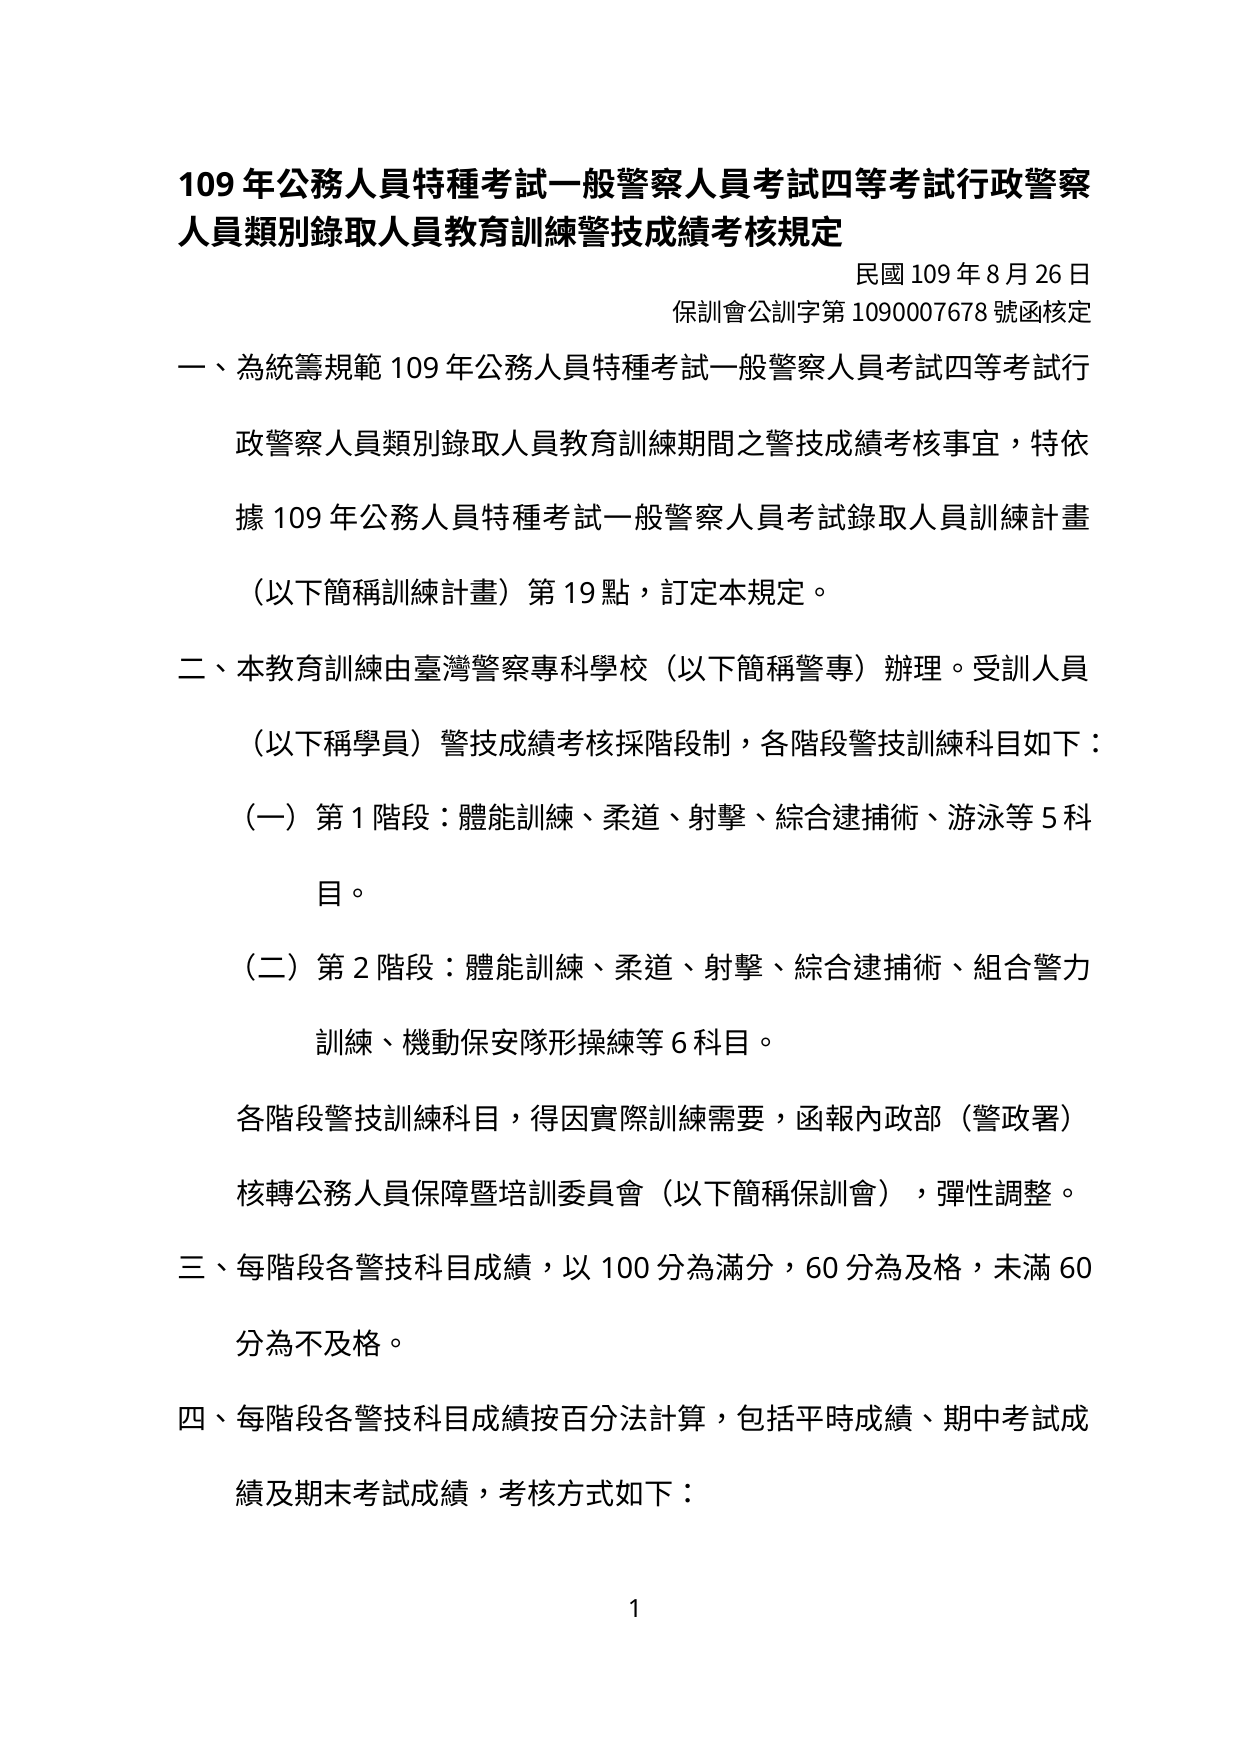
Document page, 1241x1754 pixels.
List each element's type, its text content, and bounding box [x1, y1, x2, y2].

text （二）第2階段：體能訓練、柔道、射擊、綜合逮捕術、組合警力訓練、機動保安隊形操練等6科目。 [227, 929, 1092, 1079]
text （一）第1階段：體能訓練、柔道、射擊、綜合逮捕術、游泳等5科目。 [227, 779, 1092, 929]
text 一、為統籌規範109年公務人員特種考試一般警察人員考試四等考試行政警察人員類別錄取人員教育訓練期間之警技成績考核事宜，特依據109年公務人員特種考試一般警察人員考試錄取人員訓練計畫（以下簡稱訓練計畫）第19點，訂定本規定。 [177, 329, 1092, 629]
text 四、每階段各警技科目成績按百分法計算，包括平時成績、期中考試成績及期末考試成績，考核方式如下： [177, 1379, 1092, 1529]
text 保訓會公訓字第1090007678號函核定 [177, 291, 1092, 329]
text 109年公務人員特種考試一般警察人員考試四等考試行政警察人員類別錄取人員教育訓練警技成績考核規定 [177, 158, 1092, 254]
text 各階段警技訓練科目，得因實際訓練需要，函報內政部（警政署）核轉公務人員保障暨培訓委員會（以下簡稱保訓會），彈性調整。 [236, 1079, 1092, 1229]
text 民國109年8月26日 [177, 254, 1092, 291]
text 二、本教育訓練由臺灣警察專科學校（以下簡稱警專）辦理。受訓人員（以下稱學員）警技成績考核採階段制，各階段警技訓練科目如下： [177, 629, 1092, 779]
text 三、每階段各警技科目成績，以100分為滿分，60分為及格，未滿60分為不及格。 [177, 1229, 1092, 1379]
